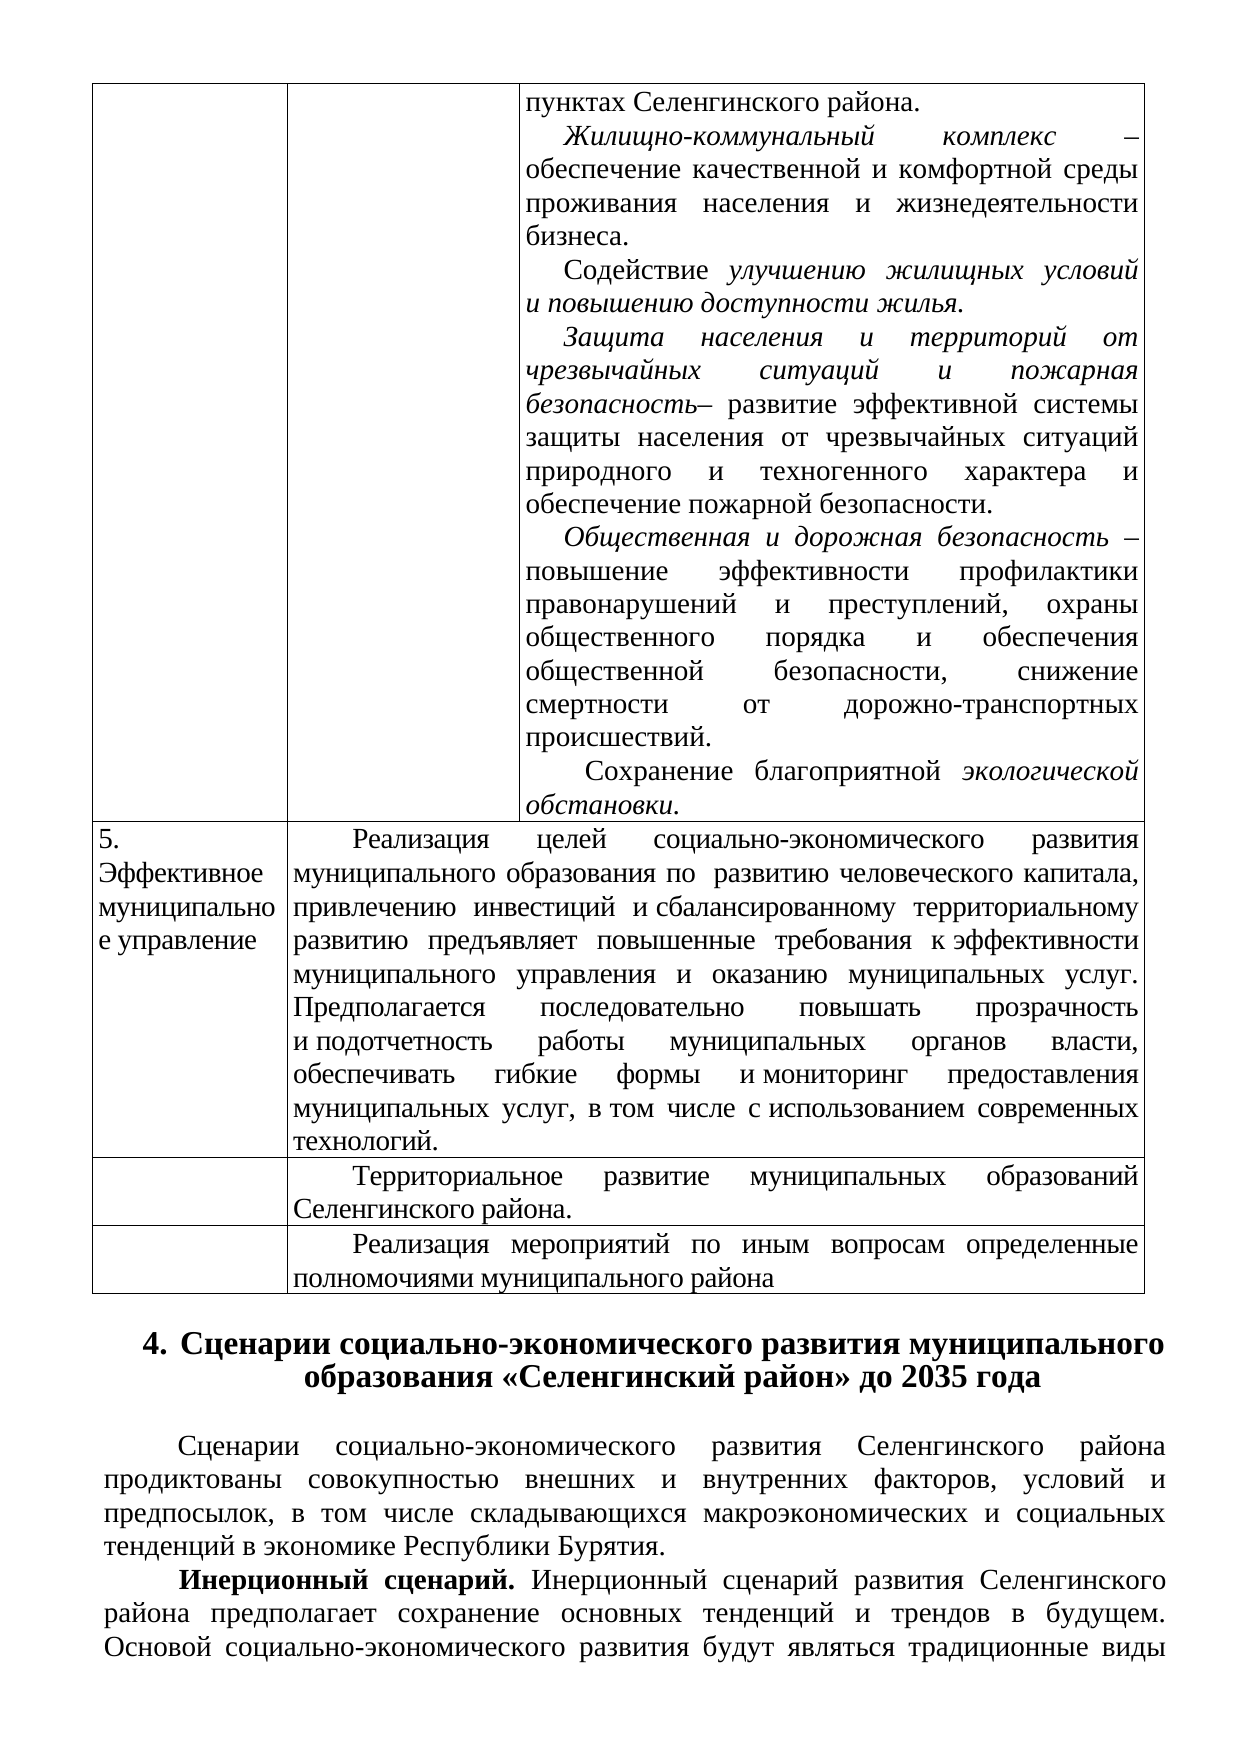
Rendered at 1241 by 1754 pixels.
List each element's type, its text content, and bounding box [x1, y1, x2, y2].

table_cell 5. Эффективное муниципальное управление [93, 822, 287, 1157]
table_cell [93, 1158, 287, 1225]
table_cell Территориальное развитие муниципальных образований Селенгинского района. [288, 1158, 1144, 1225]
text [103, 1562, 1167, 1662]
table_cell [520, 84, 1144, 821]
table_cell [93, 1226, 287, 1293]
list Сценарии социально-экономического развития муниципального образования «Селенгинский район» до 2035 года [141, 1328, 1167, 1394]
table_cell Реализация мероприятий по иным вопросам определенные полномочиями муниципального района [288, 1226, 1144, 1293]
table_cell Реализация целей социально-экономического развития муниципального образования по развитию человеческого капитала, привлечению инвестиций и сбалансированному территориальному развитию предъявляет повышенные требования к эффективности муниципального управления и оказанию муниципальных услуг. Предполагается последовательно повышать прозрачность и подотчетность работы муниципальных органов власти, обеспечивать гибкие формы и мониторинг предоставления муниципальных услуг, в том числе с использованием современных технологий. [288, 822, 1144, 1157]
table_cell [288, 84, 519, 821]
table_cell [93, 84, 287, 821]
text Сценарии социально-экономического развития Селенгинского района продиктованы совокупностью внешних и внутренних факторов, условий и предпосылок, в том числе складывающихся макроэкономических и социальных тенденций в экономике Республики Бурятия. [103, 1428, 1167, 1562]
